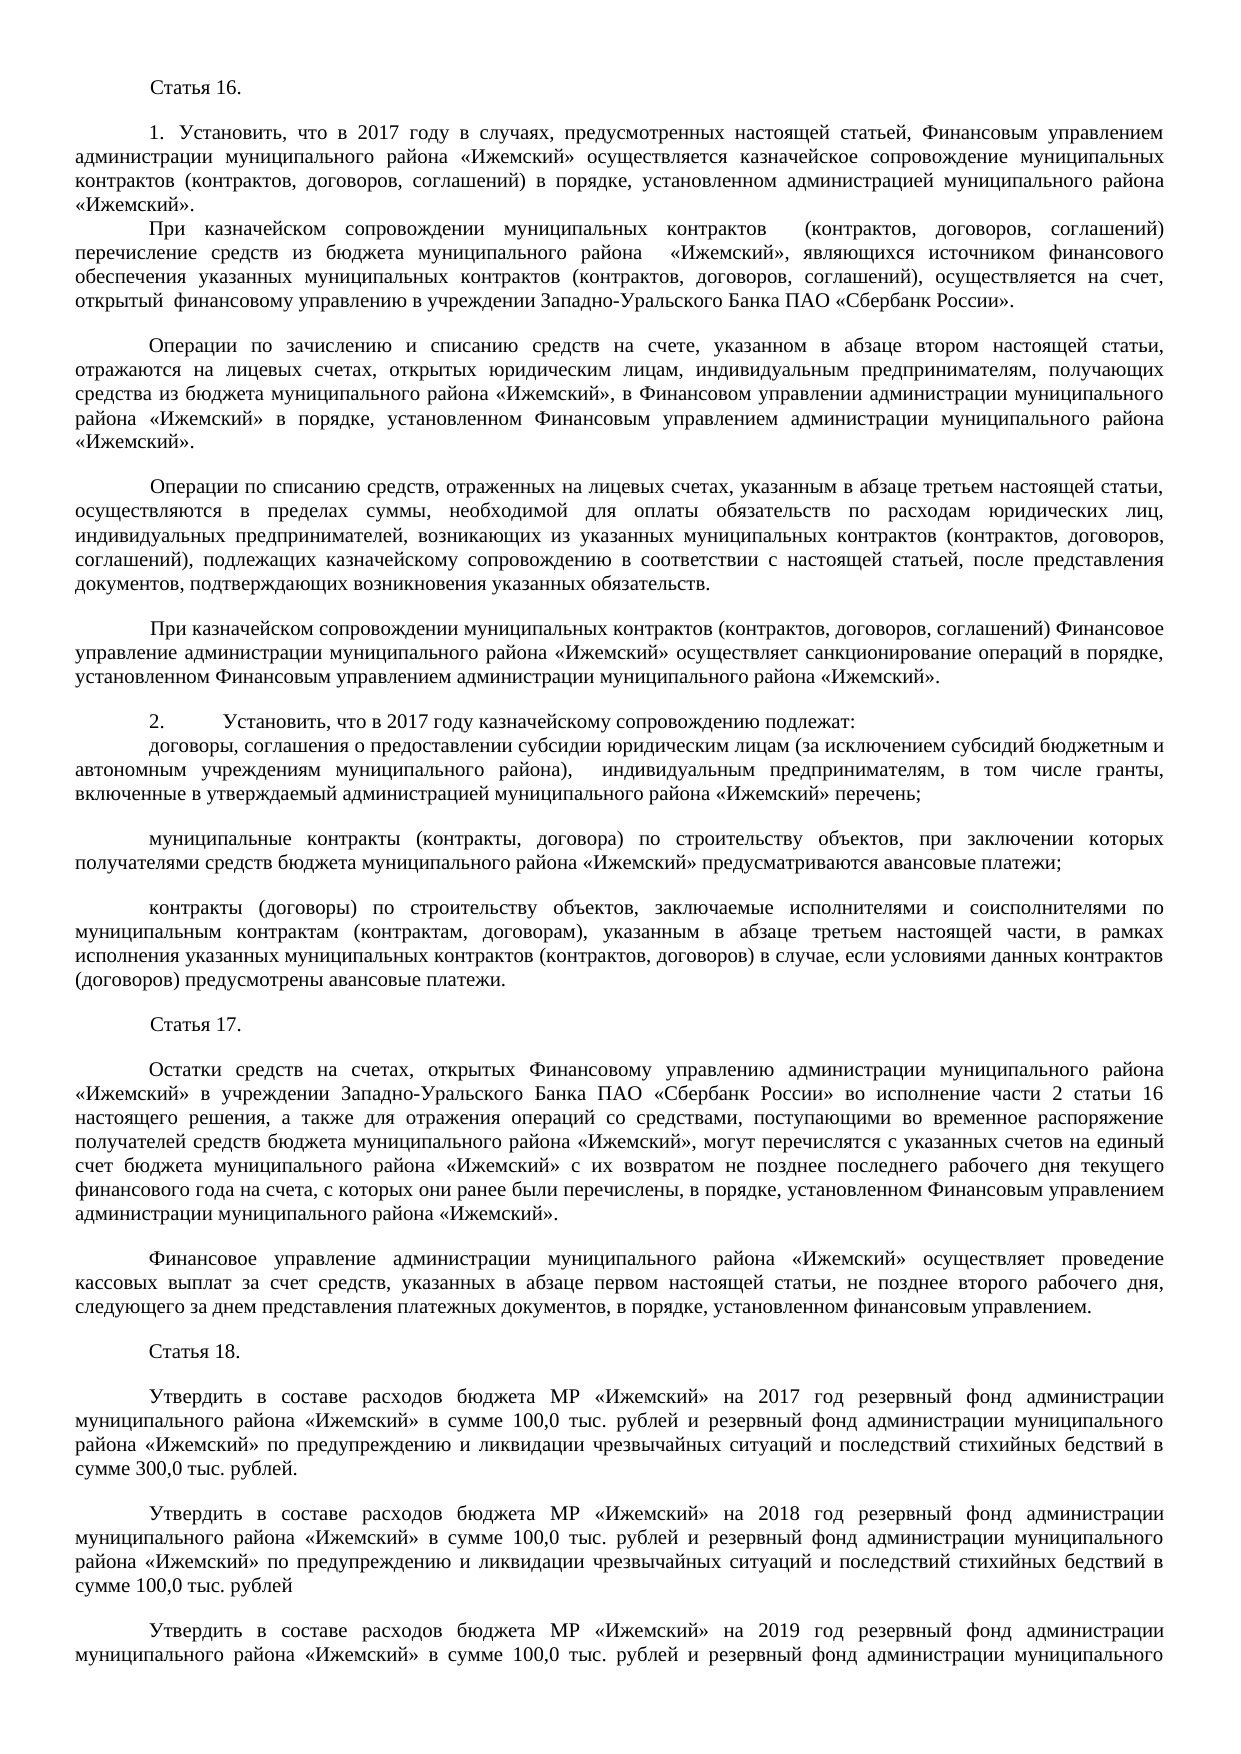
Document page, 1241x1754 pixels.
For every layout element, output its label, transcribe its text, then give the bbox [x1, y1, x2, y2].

text Утвердить в составе расходов бюджета МР «Ижемский» на 2017 год резервный фонд администрации муниципального района «Ижемский» в сумме 100,0 тыс. рублей и резервный фонд администрации муниципального района «Ижемский» по предупреждению и ликвидации чрезвычайных ситуаций и последствий стихийных бедствий в сумме 300,0 тыс. рублей. [75, 1384, 1165, 1480]
text Операции по зачислению и списанию средств на счете, указанном в абзаце втором настоящей статьи, отражаются на лицевых счетах, открытых юридическим лицам, индивидуальным предпринимателям, получающих средства из бюджета муниципального района «Ижемский», в Финансовом управлении администрации муниципального района «Ижемский» в порядке, установленном Финансовым управлением администрации муниципального района «Ижемский». [75, 333, 1165, 453]
text Финансовое управление администрации муниципального района «Ижемский» осуществляет проведение кассовых выплат за счет средств, указанных в абзаце первом настоящей статьи, не позднее второго рабочего дня, следующего за днем представления платежных документов, в порядке, установленном финансовым управлением. [75, 1246, 1165, 1318]
text Статья 18. [75, 1339, 1165, 1363]
list Установить, что в 2017 году казначейскому сопровождению подлежат: [75, 708, 1165, 733]
text Статья 17. [75, 1012, 1165, 1036]
text Операции по списанию средств, отраженных на лицевых счетах, указанным в абзаце третьем настоящей статьи, осуществляются в пределах суммы, необходимой для оплаты обязательств по расходам юридических лиц, индивидуальных предпринимателей, возникающих из указанных муниципальных контрактов (контрактов, договоров, соглашений), подлежащих казначейскому сопровождению в соответствии с настоящей статьей, после представления документов, подтверждающих возникновения указанных обязательств. [75, 474, 1165, 595]
text Статья 16. [75, 75, 1165, 99]
text договоры, соглашения о предоставлении субсидии юридическим лицам (за исключением субсидий бюджетным и автономным учреждениям муниципального района), индивидуальным предпринимателям, в том числе гранты, включенные в утверждаемый администрацией муниципального района «Ижемский» перечень; [75, 733, 1165, 805]
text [75, 1618, 1165, 1666]
text При казначейском сопровождении муниципальных контрактов (контрактов, договоров, соглашений) перечисление средств из бюджета муниципального района «Ижемский», являющихся источником финансового обеспечения указанных муниципальных контрактов (контрактов, договоров, соглашений), осуществляется на счет, открытый финансовому управлению в учреждении Западно-Уральского Банка ПАО «Сбербанк России». [75, 216, 1165, 312]
text Утвердить в составе расходов бюджета МР «Ижемский» на 2018 год резервный фонд администрации муниципального района «Ижемский» в сумме 100,0 тыс. рублей и резервный фонд администрации муниципального района «Ижемский» по предупреждению и ликвидации чрезвычайных ситуаций и последствий стихийных бедствий в сумме 100,0 тыс. рублей [75, 1501, 1165, 1597]
text Остатки средств на счетах, открытых Финансовому управлению администрации муниципального района «Ижемский» в учреждении Западно-Уральского Банка ПАО «Сбербанк России» во исполнение части 2 статьи 16 настоящего решения, а также для отражения операций со средствами, поступающими во временное распоряжение получателей средств бюджета муниципального района «Ижемский», могут перечислятся с указанных счетов на единый счет бюджета муниципального района «Ижемский» с их возвратом не позднее последнего рабочего дня текущего финансового года на счета, с которых они ранее были перечислены, в порядке, установленном Финансовым управлением администрации муниципального района «Ижемский». [75, 1057, 1165, 1225]
text При казначейском сопровождении муниципальных контрактов (контрактов, договоров, соглашений) Финансовое управление администрации муниципального района «Ижемский» осуществляет санкционирование операций в порядке, установленном Финансовым управлением администрации муниципального района «Ижемский». [75, 616, 1165, 688]
text контракты (договоры) по строительству объектов, заключаемые исполнителями и соисполнителями по муниципальным контрактам (контрактам, договорам), указанным в абзаце третьем настоящей части, в рамках исполнения указанных муниципальных контрактов (контрактов, договоров) в случае, если условиями данных контрактов (договоров) предусмотрены авансовые платежи. [75, 894, 1165, 991]
list Установить, что в 2017 году в случаях, предусмотренных настоящей статьей, Финансовым управлением администрации муниципального района «Ижемский» осуществляется казначейское сопровождение муниципальных контрактов (контрактов, договоров, соглашений) в порядке, установленном администрацией муниципального района «Ижемский». [75, 120, 1165, 216]
text муниципальные контракты (контракты, договора) по строительству объектов, при заключении которых получателями средств бюджета муниципального района «Ижемский» предусматриваются авансовые платежи; [75, 826, 1165, 874]
